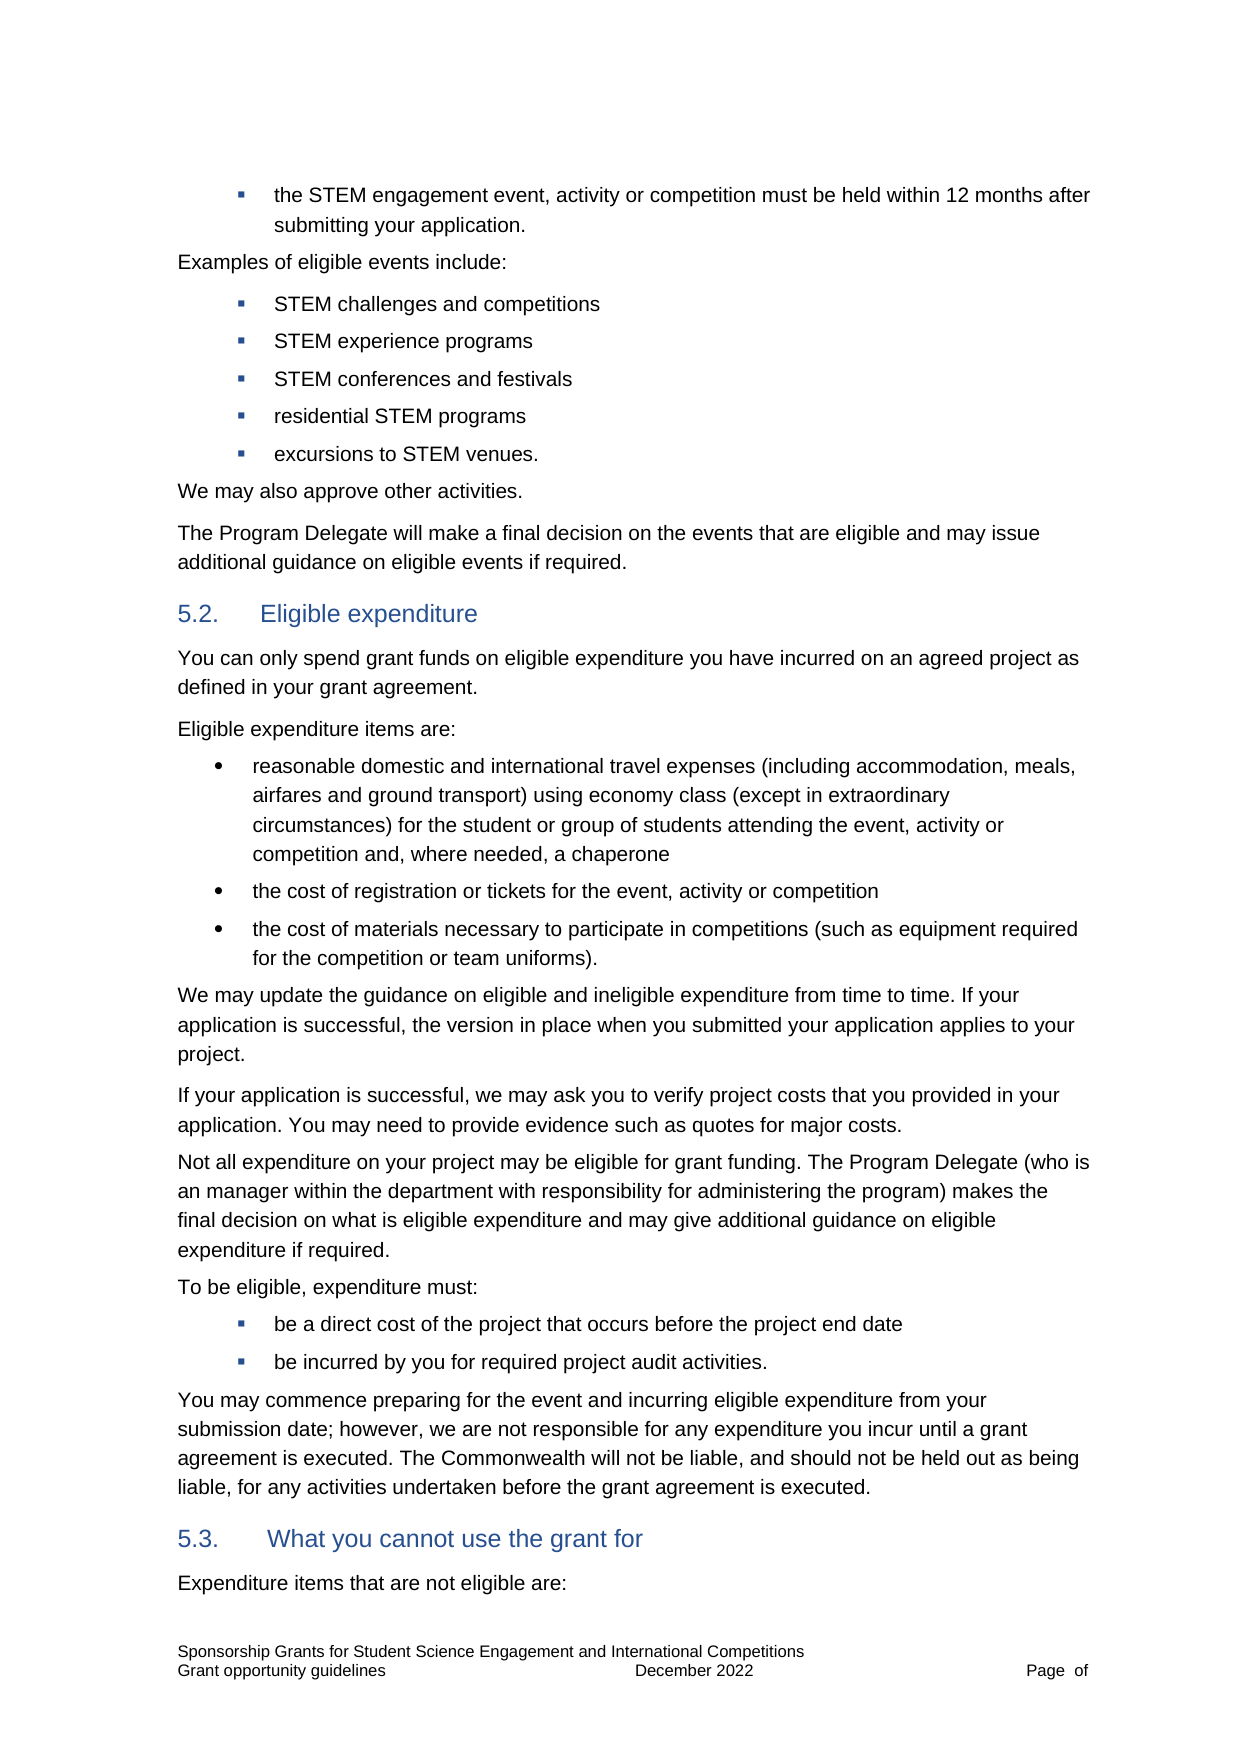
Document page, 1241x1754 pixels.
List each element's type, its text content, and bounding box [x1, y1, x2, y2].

list be incurred by you for required project audit activities. [236, 1345, 1092, 1374]
subtitle Eligible expenditure [177, 599, 1092, 628]
text You can only spend grant funds on eligible expenditure you have incurred on an agreed project as defined in your grant agreement. [177, 641, 1092, 699]
list reasonable domestic and international travel expenses (including accommodation, meals, airfares and ground transport) using economy class (except in extraordinary circumstances) for the student or group of students attending the event, activity or competition and, where needed, a chaperone [215, 749, 1092, 866]
list residential STEM programs [236, 399, 1092, 428]
list be a direct cost of the project that occurs before the project end date [236, 1307, 1092, 1336]
text You may commence preparing for the event and incurring eligible expenditure from your submission date; however, we are not responsible for any expenditure you incur until a grant agreement is executed. The Commonwealth will not be liable, and should not be held out as being liable, for any activities undertaken before the grant agreement is executed. [177, 1382, 1092, 1499]
list STEM challenges and competitions [236, 286, 1092, 316]
list excursions to STEM venues. [236, 436, 1092, 466]
list STEM experience programs [236, 324, 1092, 353]
text Eligible expenditure items are: [177, 711, 1092, 741]
subtitle What you cannot use the grant for [177, 1524, 1092, 1553]
text The Program Delegate will make a final decision on the events that are eligible and may issue additional guidance on eligible events if required. [177, 516, 1092, 574]
text To be eligible, expenditure must: [177, 1270, 1092, 1299]
text We may also approve other activities. [177, 474, 1092, 503]
list STEM conferences and festivals [236, 361, 1092, 391]
text We may update the guidance on eligible and ineligible expenditure from time to time. If your application is successful, the version in place when you submitted your application applies to your project. [177, 978, 1092, 1066]
text Expenditure items that are not eligible are: [177, 1566, 1092, 1595]
list If your application is successful, we may ask you to verify project costs that you provided in your application. You may need to provide evidence such as quotes for major costs. [177, 1078, 1092, 1136]
list the cost of materials necessary to participate in competitions (such as equipment required for the competition or team uniforms). [215, 911, 1092, 970]
text Examples of eligible events include: [177, 245, 1092, 274]
list Not all expenditure on your project may be eligible for grant funding. The Program Delegate (who is an manager within the department with responsibility for administering the program) makes the final decision on what is eligible expenditure and may give additional guidance on eligible expenditure if required. [177, 1145, 1092, 1261]
list the STEM engagement event, activity or competition must be held within 12 months after submitting your application. [236, 178, 1092, 236]
list the cost of registration or tickets for the event, activity or competition [215, 874, 1092, 903]
